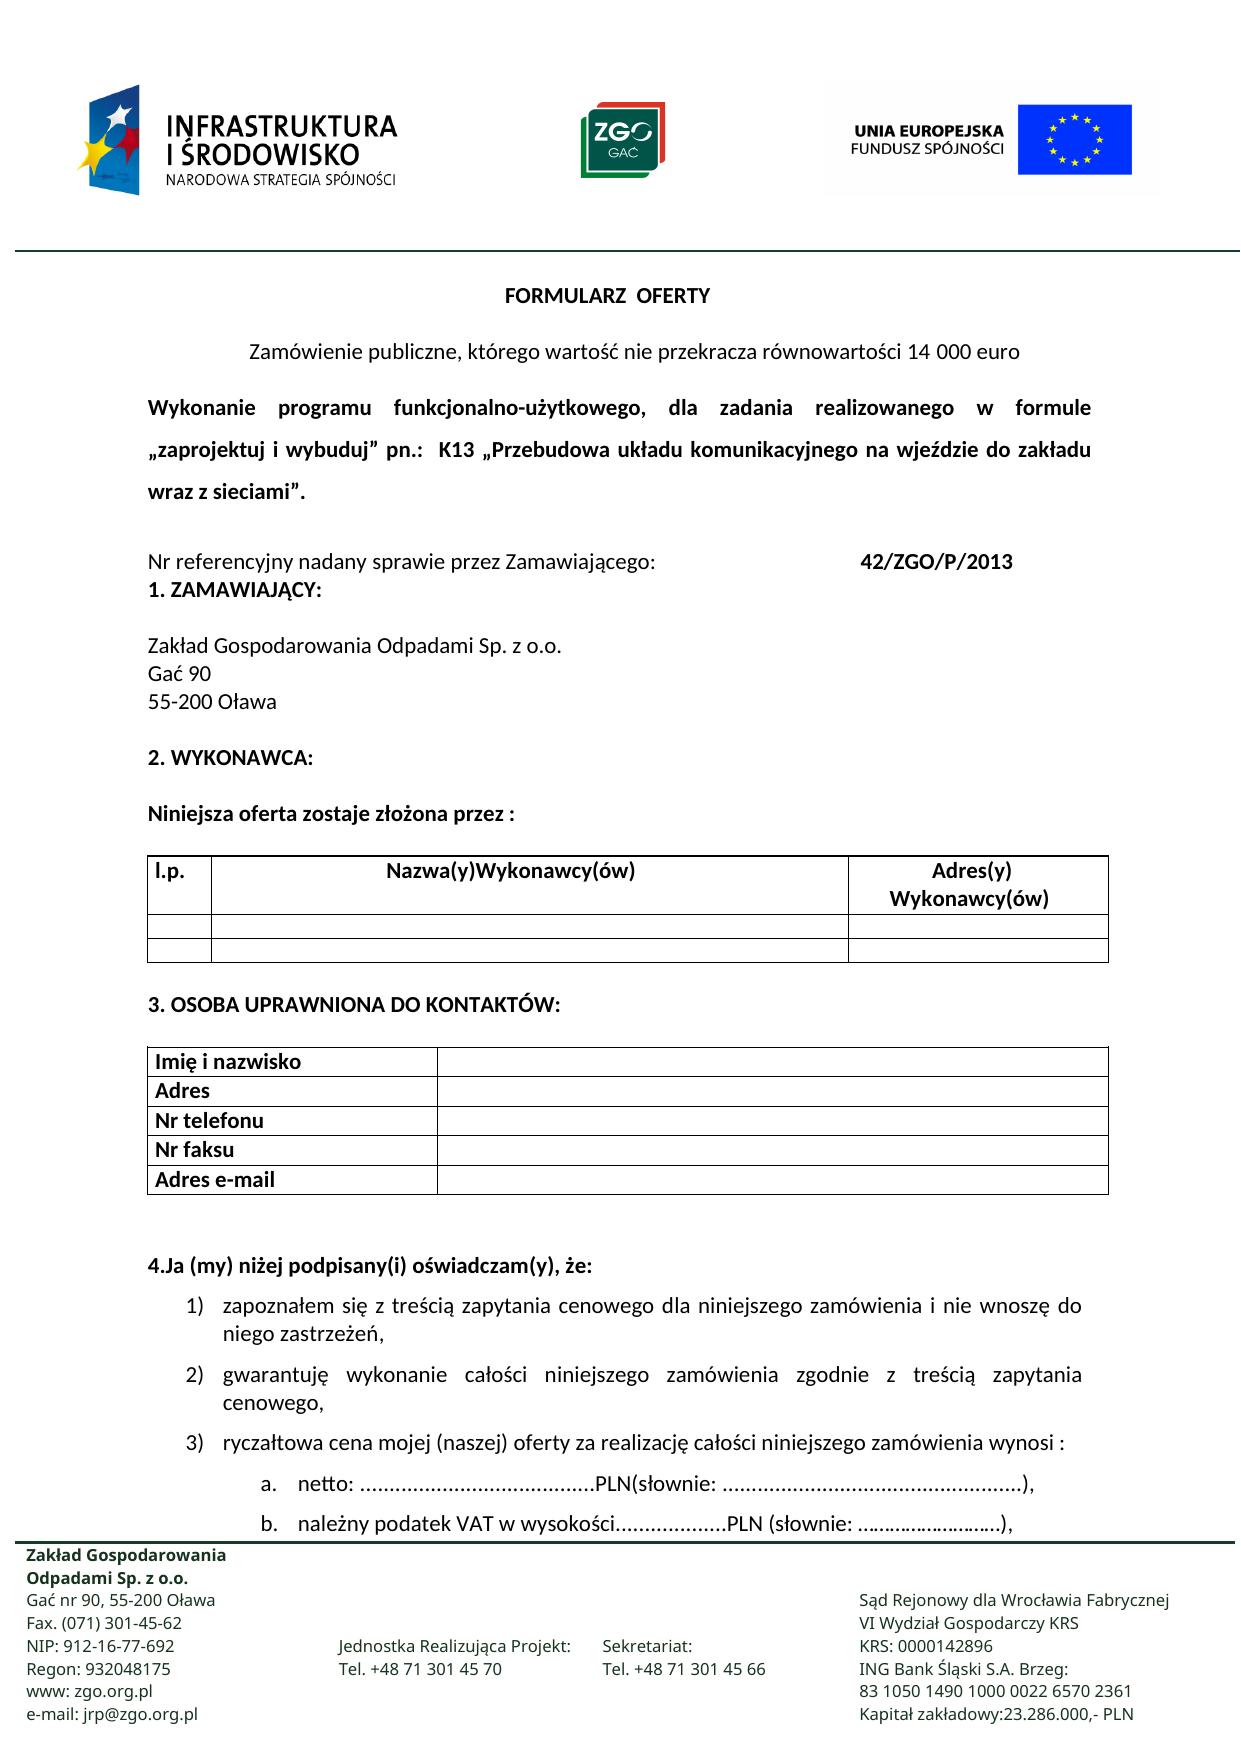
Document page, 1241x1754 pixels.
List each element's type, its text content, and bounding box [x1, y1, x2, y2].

text Zamówienie publiczne, którego wartość nie przekracza równowartości 14 000 euro [187, 337, 1082, 365]
text Gać 90 [148, 659, 1026, 687]
text 3. OSOBA UPRAWNIONA DO KONTAKTÓW: [148, 990, 1095, 1018]
table_header l.p. [148, 857, 211, 914]
table_cell [849, 915, 1108, 938]
text FORMULARZ OFERTY [148, 281, 1067, 309]
list netto: ........................................PLN(słownie: ...................................................), [260, 1469, 1082, 1497]
text 2. WYKONAWCA: [148, 743, 1095, 771]
table_cell [849, 939, 1108, 962]
picture [580, 102, 666, 178]
picture [822, 82, 1160, 197]
table_cell Nr telefonu [148, 1107, 437, 1135]
text Niniejsza oferta zostaje złożona przez : [148, 799, 1095, 827]
text Zakład Gospodarowania Odpadami Sp. z o.o. [148, 631, 1026, 659]
list należny podatek VAT w wysokości...................PLN (słownie: ………………………), [260, 1509, 1082, 1537]
table_cell [438, 1077, 1108, 1106]
picture [26, 29, 399, 250]
table_cell [148, 939, 211, 962]
list gwarantuję wykonanie całości niniejszego zamówienia zgodnie z treścią zapytania cenowego, [185, 1360, 1082, 1416]
table_cell Adres [148, 1077, 437, 1106]
table_cell [148, 915, 211, 938]
table_cell [438, 1136, 1108, 1165]
table_header Nazwa(y)Wykonawcy(ów) [212, 857, 848, 914]
table_cell [438, 1166, 1108, 1194]
table_cell [212, 939, 848, 962]
text 55-200 Oława [148, 687, 1026, 715]
text 1. ZAMAWIAJĄCY: [148, 575, 1095, 603]
table_cell [212, 915, 848, 938]
table_header [438, 1048, 1108, 1076]
text Nr referencyjny nadany sprawie przez Zamawiającego: 42/ZGO/P/2013 [148, 547, 1103, 575]
table_cell Adres e-mail [148, 1166, 437, 1194]
text Wykonanie programu funkcjonalno-użytkowego, dla zadania realizowanego w formule „zaprojektuj i wybuduj” pn.: K13 „Przebudowa układu komunikacyjnego na wjeździe do zakładu wraz z sieciami”. [148, 393, 1093, 505]
table_cell Nr faksu [148, 1136, 437, 1165]
table_cell [438, 1107, 1108, 1135]
text 4.Ja (my) niżej podpisany(i) oświadczam(y), że: [148, 1251, 1095, 1279]
table_header Adres(y) Wykonawcy(ów) [849, 857, 1108, 914]
list ryczałtowa cena mojej (naszej) oferty za realizację całości niniejszego zamówienia wynosi : [185, 1428, 1082, 1456]
table_header Imię i nazwisko [148, 1048, 437, 1076]
list zapoznałem się z treścią zapytania cenowego dla niniejszego zamówienia i nie wnoszę do niego zastrzeżeń, [185, 1291, 1082, 1347]
